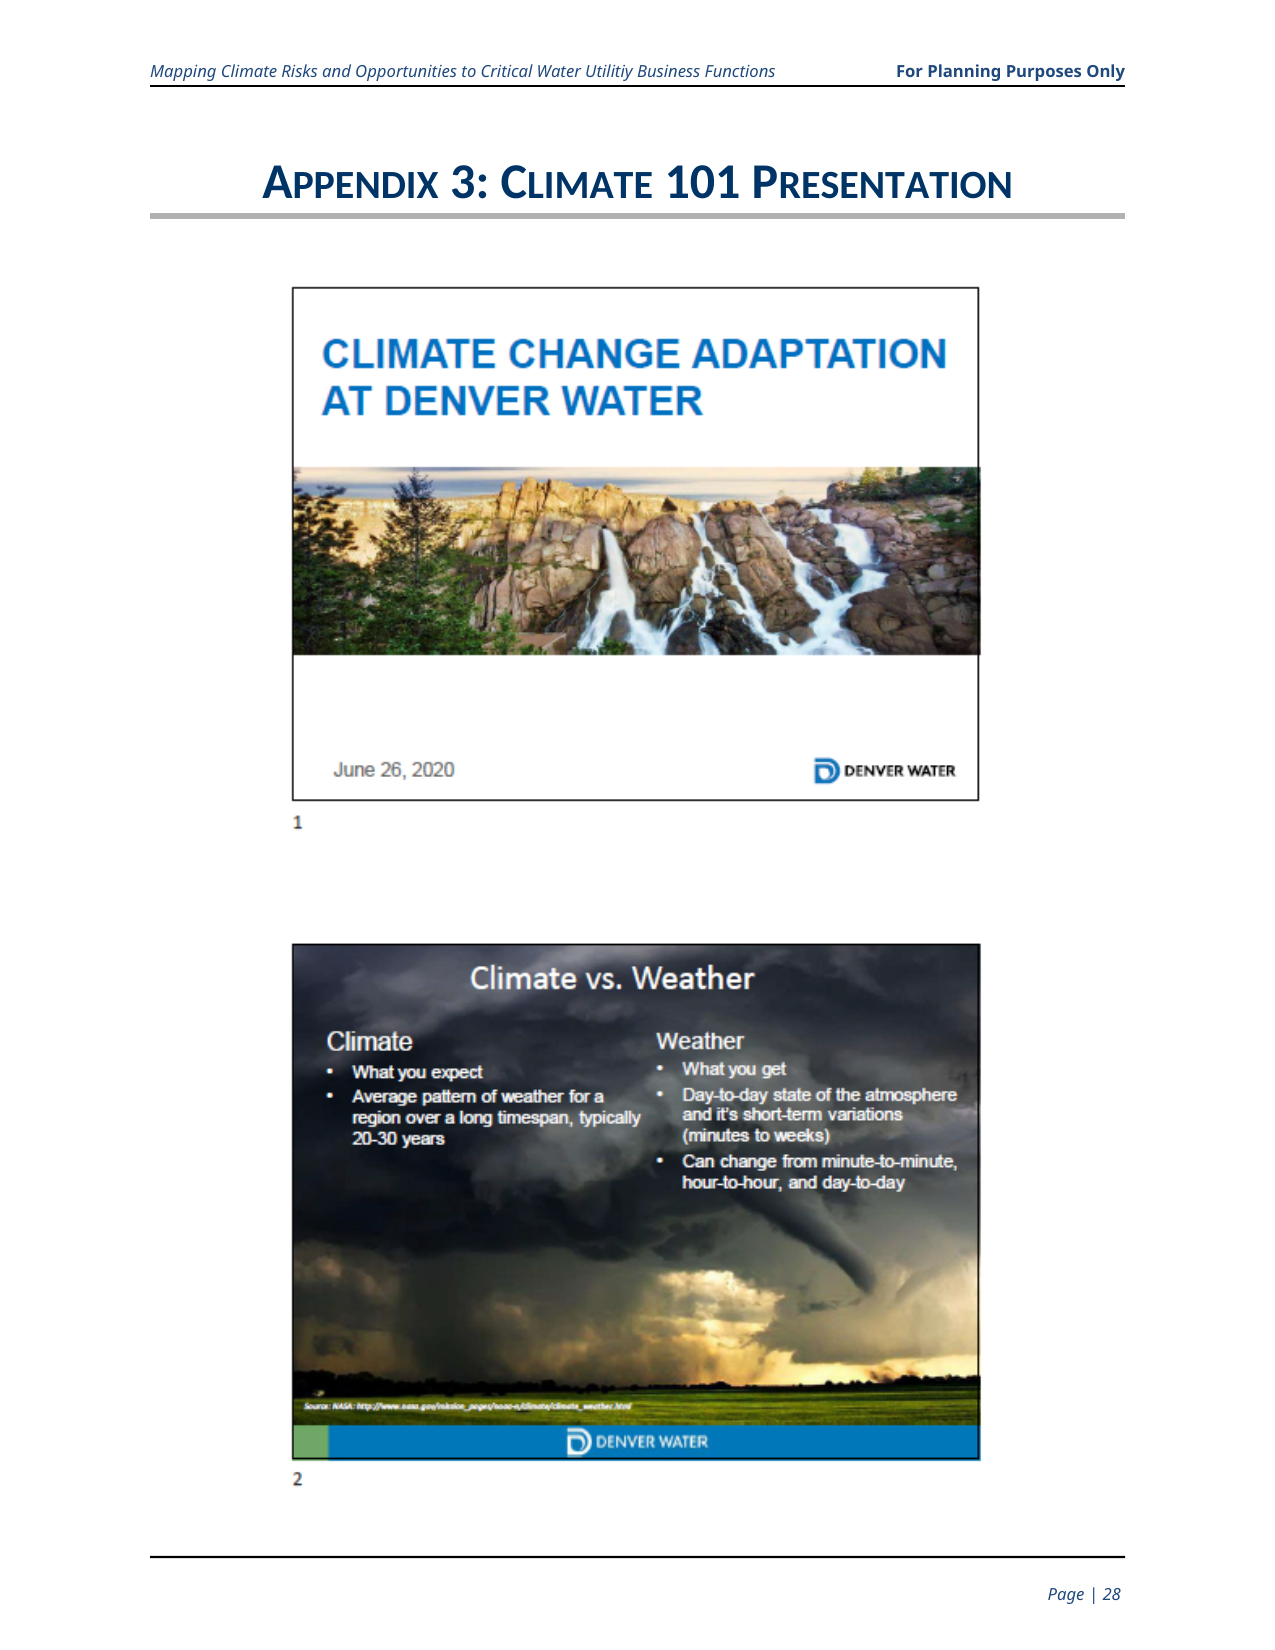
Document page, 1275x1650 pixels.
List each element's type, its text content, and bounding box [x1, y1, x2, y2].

picture [281, 276, 994, 1492]
subtitle Appendix 3: Climate 101 Presentation [150, 150, 1125, 213]
